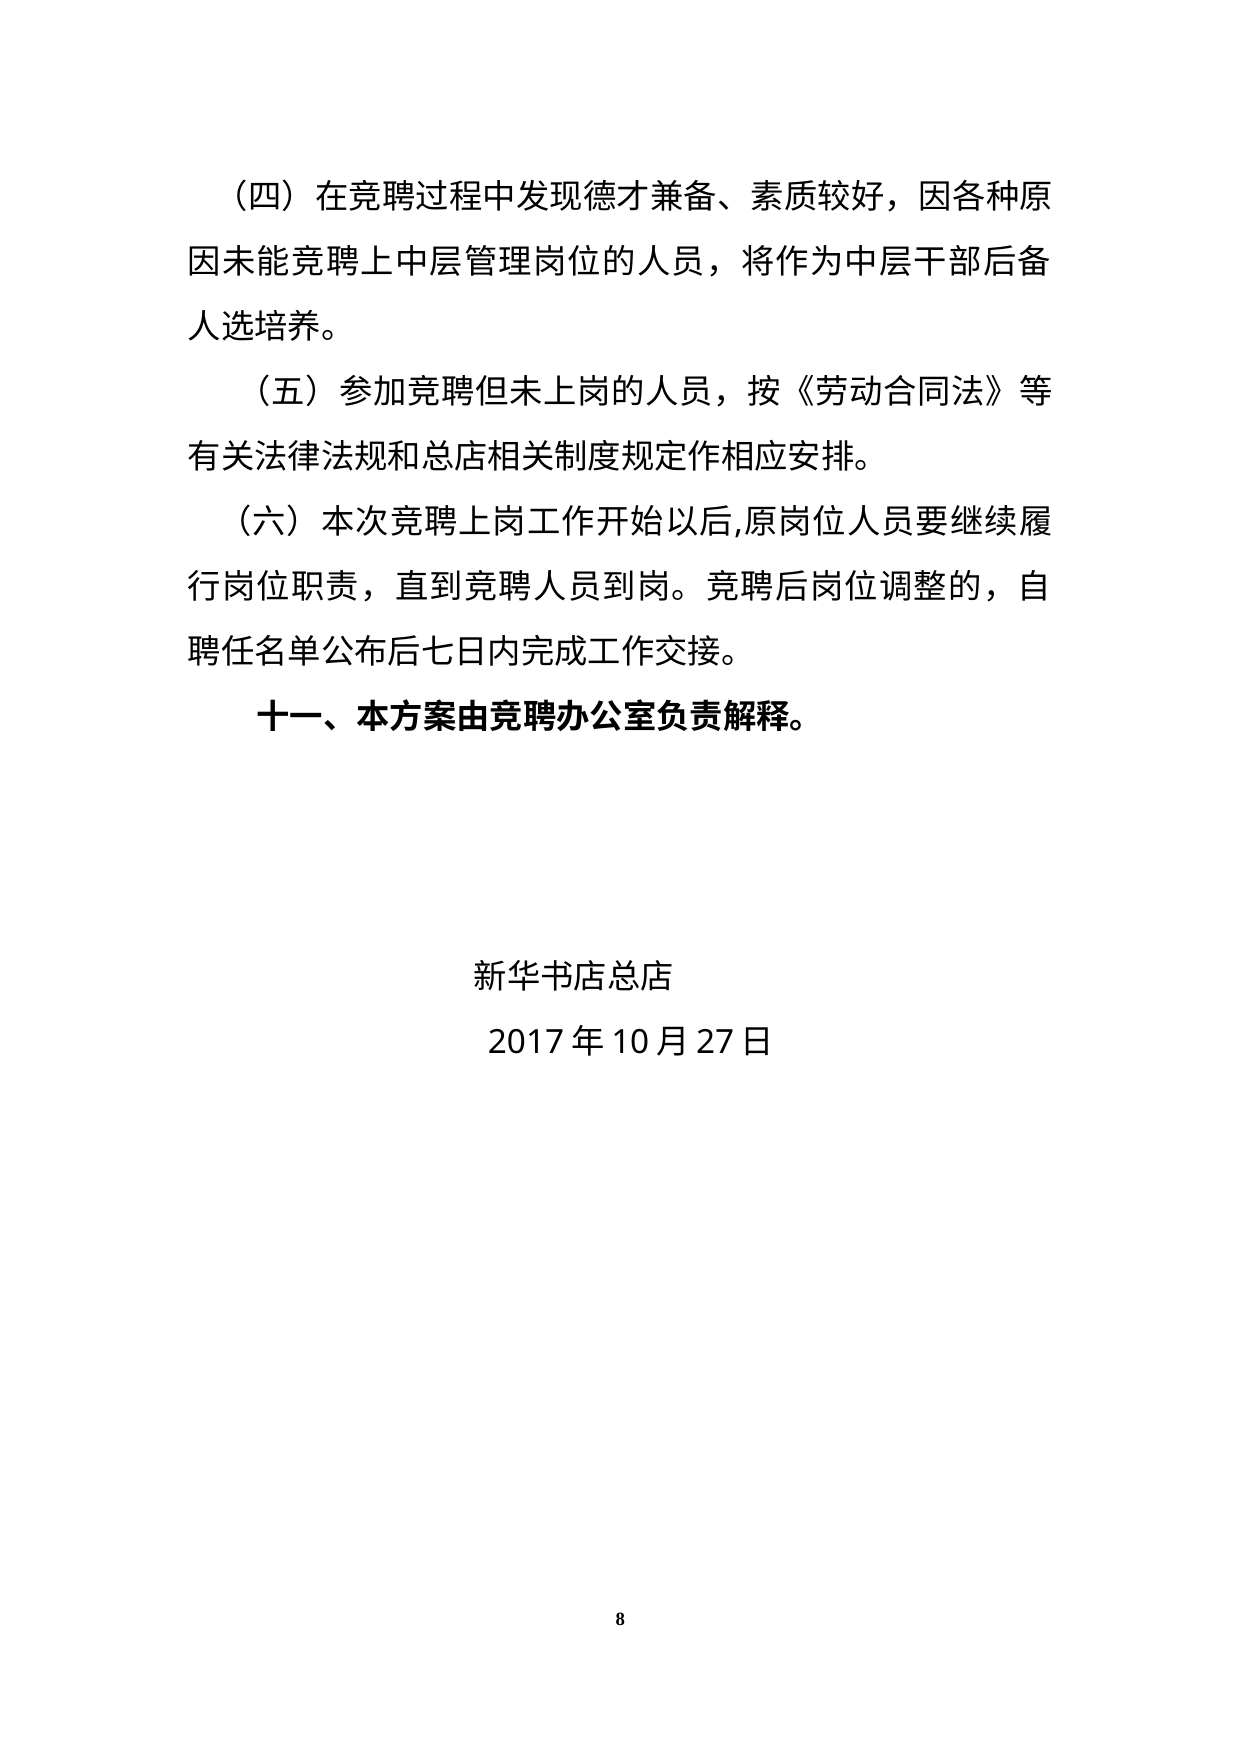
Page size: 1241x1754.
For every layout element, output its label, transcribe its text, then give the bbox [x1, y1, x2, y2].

text （五）参加竞聘但未上岗的人员，按《劳动合同法》等有关法律法规和总店相关制度规定作相应安排。 [187, 357, 1053, 487]
text （六）本次竞聘上岗工作开始以后,原岗位人员要继续履行岗位职责，直到竞聘人员到岗。竞聘后岗位调整的，自聘任名单公布后七日内完成工作交接。 [187, 487, 1053, 682]
text 2017年10月27日 [187, 1007, 1053, 1072]
text 新华书店总店 [187, 942, 1053, 1007]
text 十一、本方案由竞聘办公室负责解释。 [187, 682, 1053, 747]
text （四）在竞聘过程中发现德才兼备、素质较好，因各种原因未能竞聘上中层管理岗位的人员，将作为中层干部后备人选培养。 [187, 162, 1053, 357]
